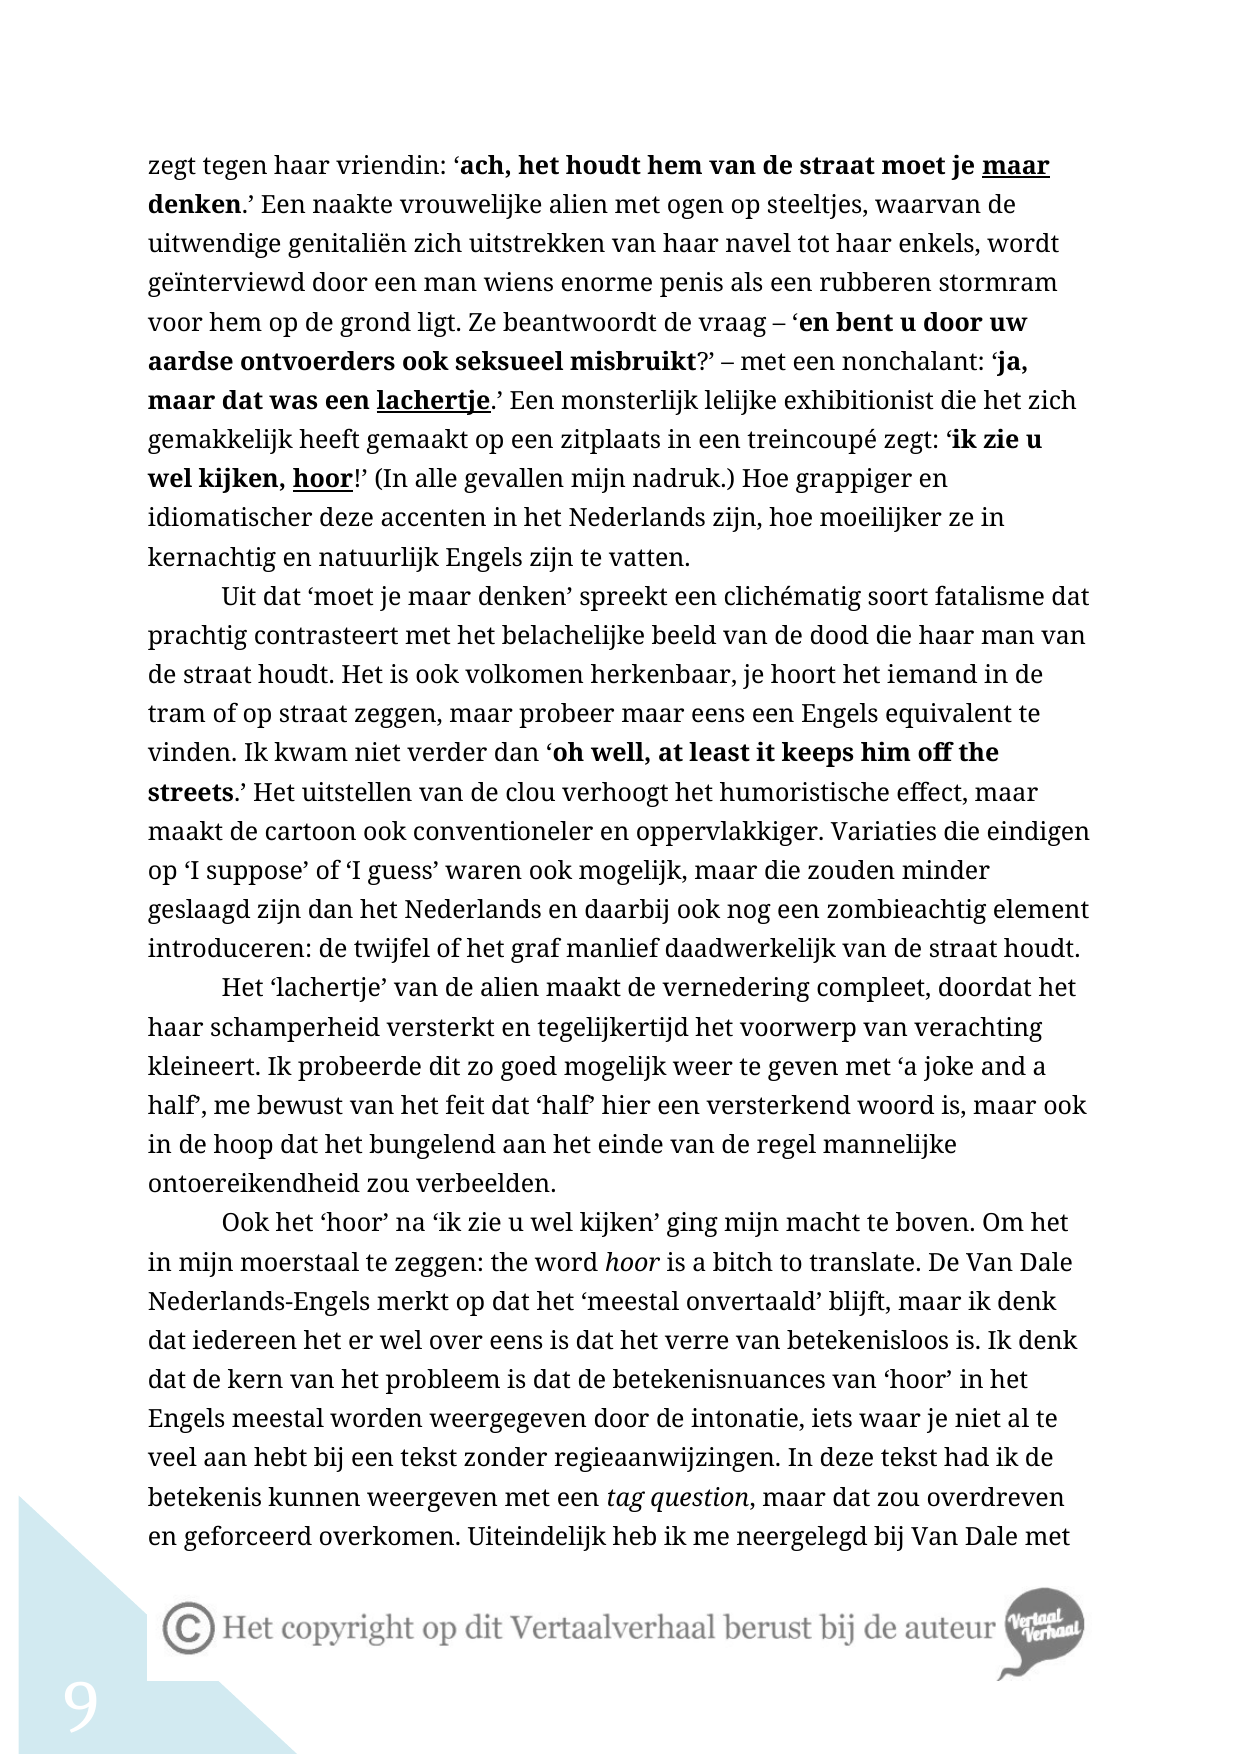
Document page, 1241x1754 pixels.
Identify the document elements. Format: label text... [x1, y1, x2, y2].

picture [147, 1586, 1093, 1681]
text Het ‘lachertje’ van de alien maakt de vernedering compleet, doordat het haar schamperheid versterkt en tegelijkertijd het voorwerp van verachting kleineert. Ik probeerde dit zo goed mogelijk weer te geven met ‘a joke and a half’, me bewust van het feit dat ‘half’ hier een versterkend woord is, maar ook in de hoop dat het bungelend aan het einde van de regel mannelijke ontoereikendheid zou verbeelden. [148, 970, 1093, 1200]
text Uit dat ‘moet je maar denken’ spreekt een clichématig soort fatalisme dat prachtig contrasteert met het belachelijke beeld van de dood die haar man van de straat houdt. Het is ook volkomen herkenbaar, je hoort het iemand in de tram of op straat zeggen, maar probeer maar eens een Engels equivalent te vinden. Ik kwam niet verder dan ‘oh well, at least it keeps him off the streets.’ Het uitstellen van de clou verhoogt het humoristische effect, maar maakt de cartoon ook conventioneler en oppervlakkiger. Variaties die eindigen op ‘I suppose’ of ‘I guess’ waren ook mogelijk, maar die zouden minder geslaagd zijn dan het Nederlands en daarbij ook nog een zombieachtig element introduceren: de twijfel of het graf manlief daadwerkelijk van de straat houdt. [148, 578, 1093, 965]
